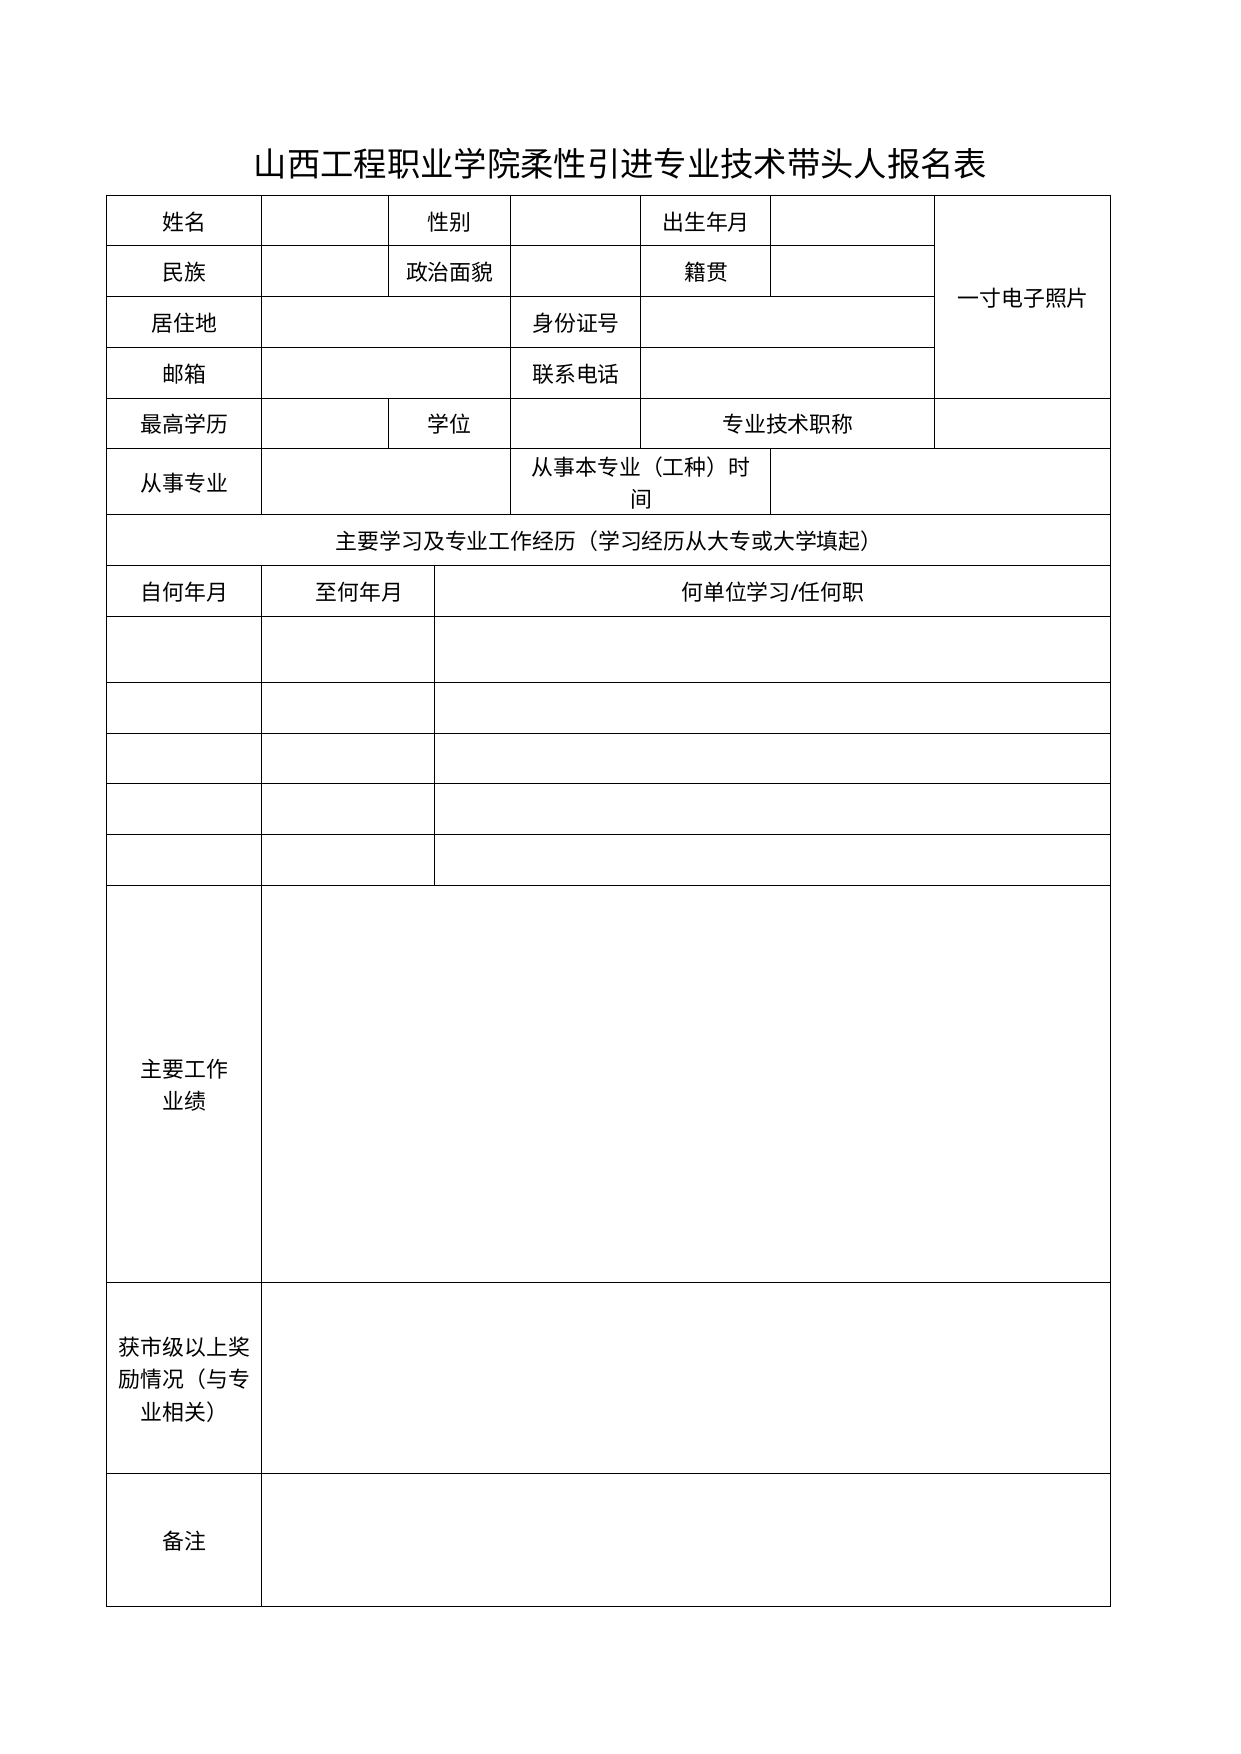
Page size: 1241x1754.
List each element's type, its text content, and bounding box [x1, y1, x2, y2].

table_cell [262, 246, 388, 296]
table_cell [771, 246, 934, 296]
table_cell 身份证号 [511, 297, 640, 347]
table_cell [511, 246, 640, 296]
table_cell 主要学习及专业工作经历（学习经历从大专或大学填起） [107, 515, 1110, 565]
table_cell 邮箱 [107, 348, 261, 397]
table_cell 何单位学习/任何职 [435, 566, 1110, 616]
table_cell [511, 399, 640, 448]
table_cell [262, 683, 434, 732]
table_cell 学位 [389, 399, 510, 448]
table_header 出生年月 [641, 196, 770, 245]
table_cell [262, 399, 388, 448]
table_cell [935, 399, 1110, 448]
table_cell [262, 1283, 1110, 1473]
table_cell [262, 835, 434, 884]
table_cell [107, 617, 261, 682]
table_cell [435, 683, 1110, 732]
table_cell [262, 617, 434, 682]
table_cell [262, 734, 434, 783]
table_header 姓名 [107, 196, 261, 245]
table_cell 专业技术职称 [641, 399, 934, 448]
table_header 一寸电子照片 [935, 196, 1110, 397]
table_cell [107, 835, 261, 884]
table_cell [435, 784, 1110, 834]
table_header [262, 196, 388, 245]
table_cell 居住地 [107, 297, 261, 347]
table_cell 联系电话 [511, 348, 640, 397]
table_cell [771, 449, 1110, 514]
table_cell [107, 734, 261, 783]
table_cell [262, 784, 434, 834]
text 山西工程职业学院柔性引进专业技术带头人报名表 [118, 129, 1122, 194]
table_cell [262, 1474, 1110, 1606]
table_cell 民族 [107, 246, 261, 296]
table_cell [435, 617, 1110, 682]
table_cell [435, 835, 1110, 884]
table_cell 至何年月 [262, 566, 434, 616]
table_cell [641, 348, 934, 397]
table_cell [262, 449, 510, 514]
table_cell 从事专业 [107, 449, 261, 514]
table_cell [107, 683, 261, 732]
table_cell 政治面貌 [389, 246, 510, 296]
table_cell 备注 [107, 1474, 261, 1606]
table_cell 自何年月 [107, 566, 261, 616]
table_cell [262, 348, 510, 397]
table_cell [262, 297, 510, 347]
table_cell 从事本专业（工种）时间 [511, 449, 770, 514]
table_cell 获市级以上奖励情况（与专业相关） [107, 1283, 261, 1473]
table_cell [435, 734, 1110, 783]
table_header 性别 [389, 196, 510, 245]
table_cell 主要工作 业绩 [107, 886, 261, 1282]
table_cell 最高学历 [107, 399, 261, 448]
table_cell [262, 886, 1110, 1282]
table_cell [107, 784, 261, 834]
table_cell [641, 297, 934, 347]
table_header [771, 196, 934, 245]
table_header [511, 196, 640, 245]
table_cell 籍贯 [641, 246, 770, 296]
